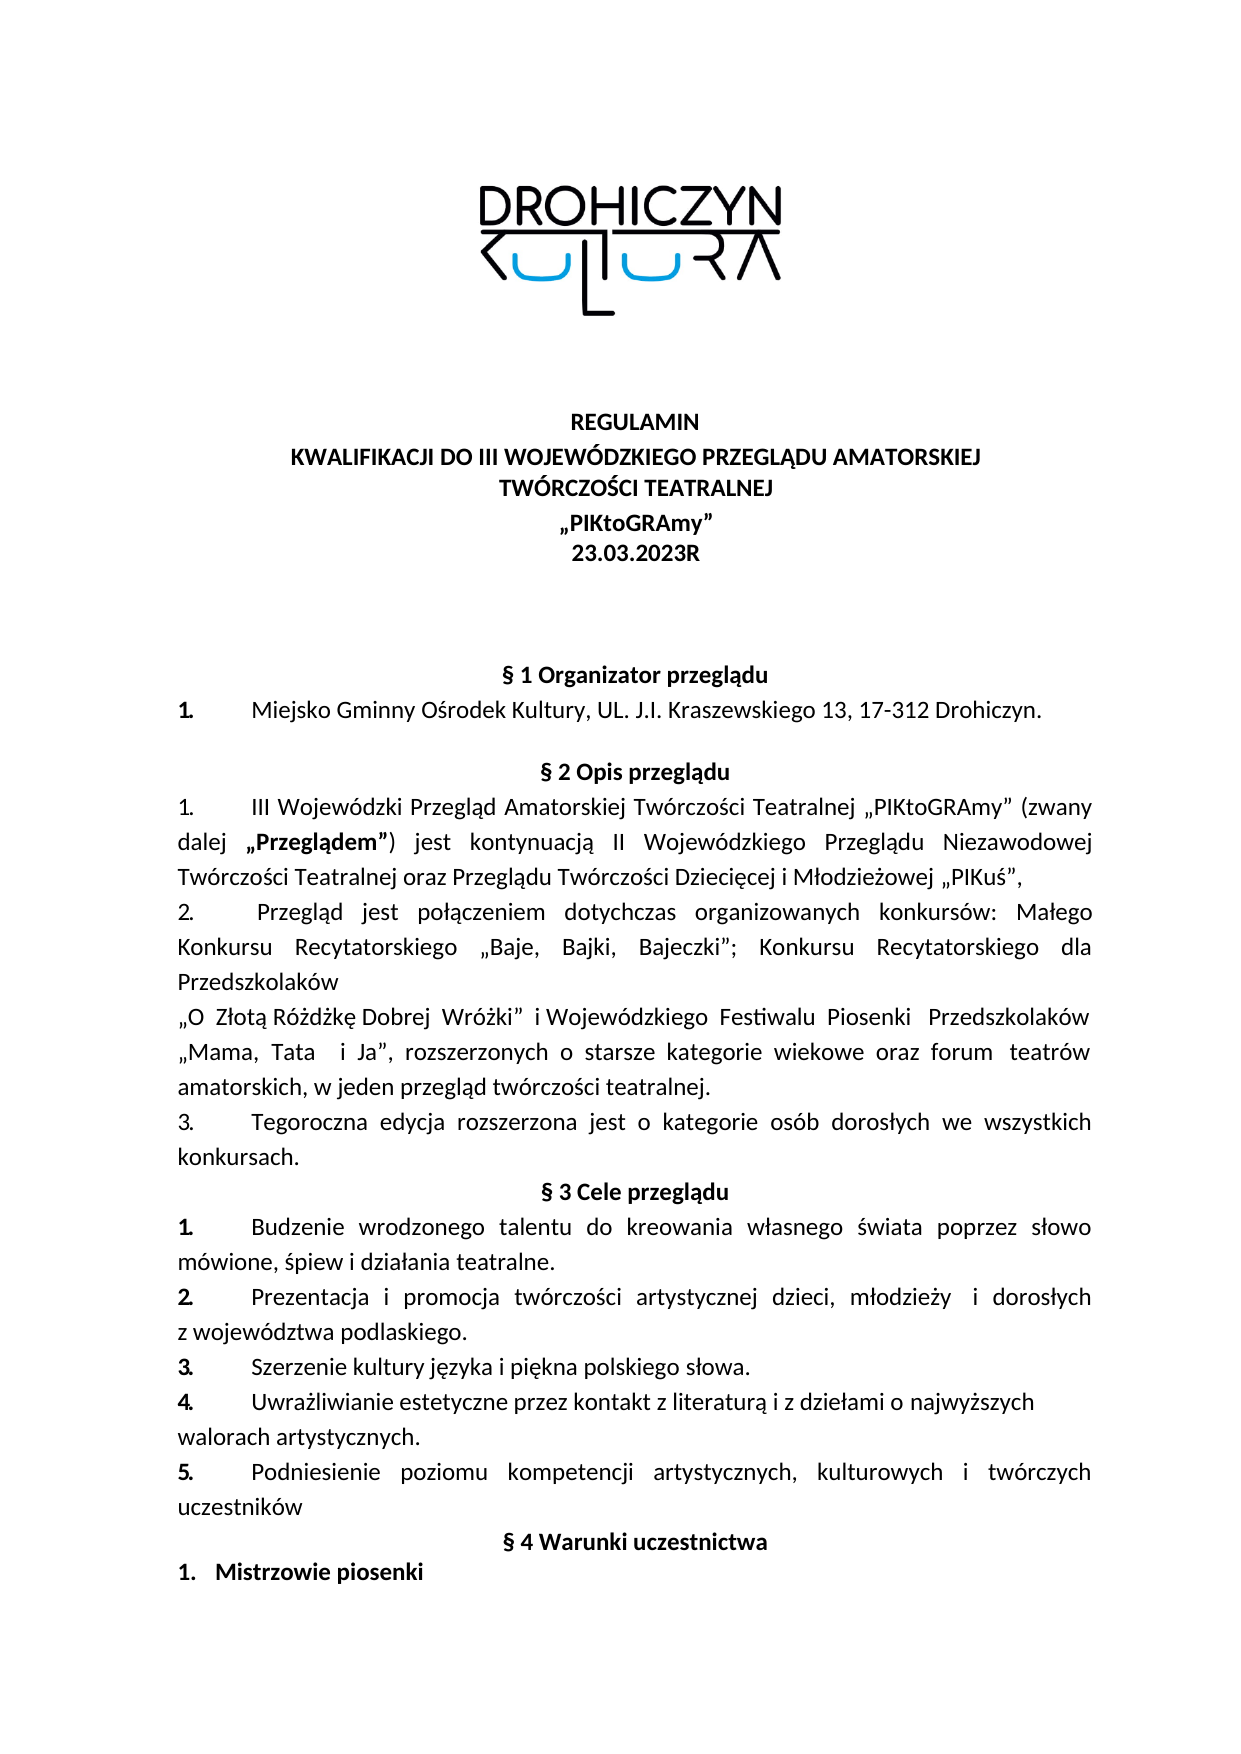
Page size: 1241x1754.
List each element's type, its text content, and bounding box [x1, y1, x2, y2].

text 23.03.2023R [167, 537, 1105, 568]
subtitle Mistrzowie piosenki [177, 1557, 1105, 1587]
subtitle § 4 Warunki uczestnictwa [502, 1526, 1105, 1557]
picture [466, 163, 804, 329]
list Uwrażliwianie estetyczne przez kontakt z literaturą i z dziełami o najwyższych [177, 1386, 1105, 1416]
text „Mama, Tata i Ja”, rozszerzonych o starsze kategorie wiekowe oraz forum teatrów [177, 1036, 1105, 1066]
list III Wojewódzki Przegląd Amatorskiej Twórczości Teatralnej „PIKtoGRAmy” (zwany dalej „Przeglądem”) jest kontynuacją II Wojewódzkiego Przeglądu Niezawodowej Twórczości Teatralnej oraz Przeglądu Twórczości Dziecięcej i Młodzieżowej „PIKuś”, [177, 791, 1093, 891]
list Prezentacja i promocja twórczości artystycznej dzieci, młodzieży i dorosłych z województwa podlaskiego. [177, 1282, 1093, 1347]
subtitle REGULAMIN [252, 406, 1018, 437]
list Przegląd jest połączeniem dotychczas organizowanych konkursów: Małego Konkursu Recytatorskiego „Baje, Bajki, Bajeczki”; Konkursu Recytatorskiego dla Przedszkolaków [177, 896, 1093, 996]
list Podniesienie poziomu kompetencji artystycznych, kulturowych i twórczych uczestników [177, 1456, 1092, 1522]
text KWALIFIKACJI DO III WOJEWÓDZKIEGO PRZEGLĄDU AMATORSKIEJ TWÓRCZOŚCI TEATRALNEJ [254, 441, 1018, 502]
text „O Złotą Różdżkę Dobrej Wróżki” i Wojewódzkiego Festiwalu Piosenki Przedszkolaków [177, 1001, 1105, 1031]
subtitle § 2 Opis przeglądu [540, 756, 1105, 786]
subtitle § 3 Cele przeglądu [541, 1176, 1105, 1207]
text § 1 Organizator przeglądu [502, 659, 1105, 690]
text walorach artystycznych. [177, 1421, 1105, 1452]
text amatorskich, w jeden przegląd twórczości teatralnej. [177, 1071, 1105, 1102]
list Tegoroczna edycja rozszerzona jest o kategorie osób dorosłych we wszystkich konkursach. [177, 1106, 1093, 1172]
list Budzenie wrodzonego talentu do kreowania własnego świata poprzez słowo mówione, śpiew i działania teatralne. [177, 1212, 1093, 1277]
list Miejsko Gminny Ośrodek Kultury, UL. J.I. Kraszewskiego 13, 17-312 Drohiczyn. [177, 694, 1105, 725]
text „PIKtoGRAmy” [254, 507, 1018, 537]
list Szerzenie kultury języka i piękna polskiego słowa. [177, 1352, 1105, 1382]
